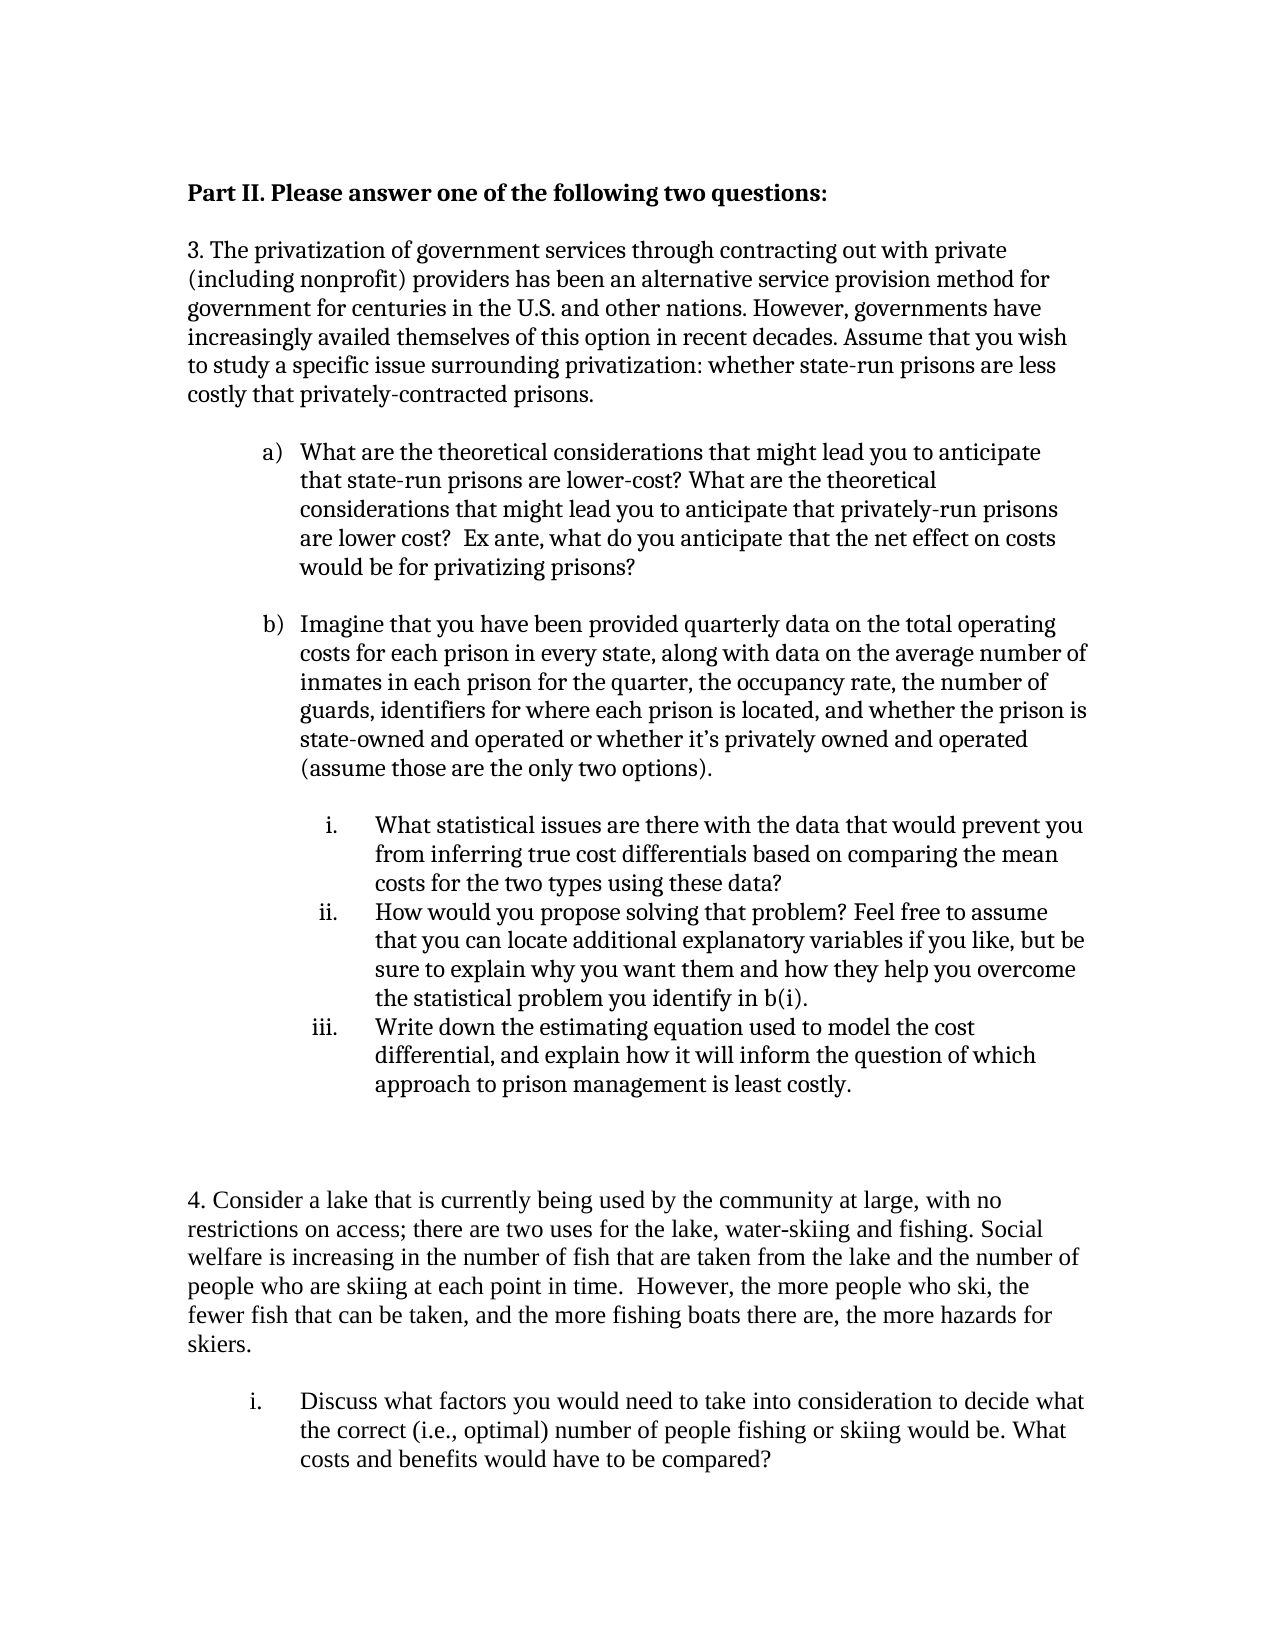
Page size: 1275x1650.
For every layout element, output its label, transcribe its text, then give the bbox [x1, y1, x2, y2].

list Imagine that you have been provided quarterly data on the total operating costs for each prison in every state, along with data on the average number of inmates in each prison for the quarter, the occupancy rate, the number of guards, identifiers for where each prison is located, and whether the prison is state-owned and operated or whether it’s privately owned and operated (assume those are the only two options). [262, 610, 1087, 782]
text 4. Consider a lake that is currently being used by the community at large, with no restrictions on access; there are two uses for the lake, water-skiing and fishing. Social welfare is increasing in the number of fish that are taken from the lake and the number of people who are skiing at each point in time. However, the more people who ski, the fewer fish that can be taken, and the more fishing boats there are, the more hazards for skiers. [187, 1185, 1087, 1357]
text Part II. Please answer one of the following two questions: [187, 179, 1087, 207]
list How would you propose solving that problem? Feel free to assume that you can locate additional explanatory variables if you like, but be sure to explain why you want them and how they help you overcome the statistical problem you identify in b(i). [337, 897, 1087, 1012]
list Discuss what factors you would need to take into consideration to decide what the correct (i.e., optimal) number of people fishing or skiing would be. What costs and benefits would have to be compared? [262, 1386, 1087, 1472]
list Write down the estimating equation used to model the cost differential, and explain how it will inform the question of which approach to prison management is least costly. [337, 1012, 1087, 1099]
list What are the theoretical considerations that might lead you to anticipate that state-run prisons are lower-cost? What are the theoretical considerations that might lead you to anticipate that privately-run prisons are lower cost? Ex ante, what do you anticipate that the net effect on costs would be for privatizing prisons? [262, 437, 1087, 581]
text 3. The privatization of government services through contracting out with private (including nonprofit) providers has been an alternative service provision method for government for centuries in the U.S. and other nations. However, governments have increasingly availed themselves of this option in recent decades. Assume that you wish to study a specific issue surrounding privatization: whether state-run prisons are less costly that privately-contracted prisons. [187, 236, 1087, 409]
list What statistical issues are there with the data that would prevent you from inferring true cost differentials based on comparing the mean costs for the two types using these data? [337, 811, 1087, 897]
